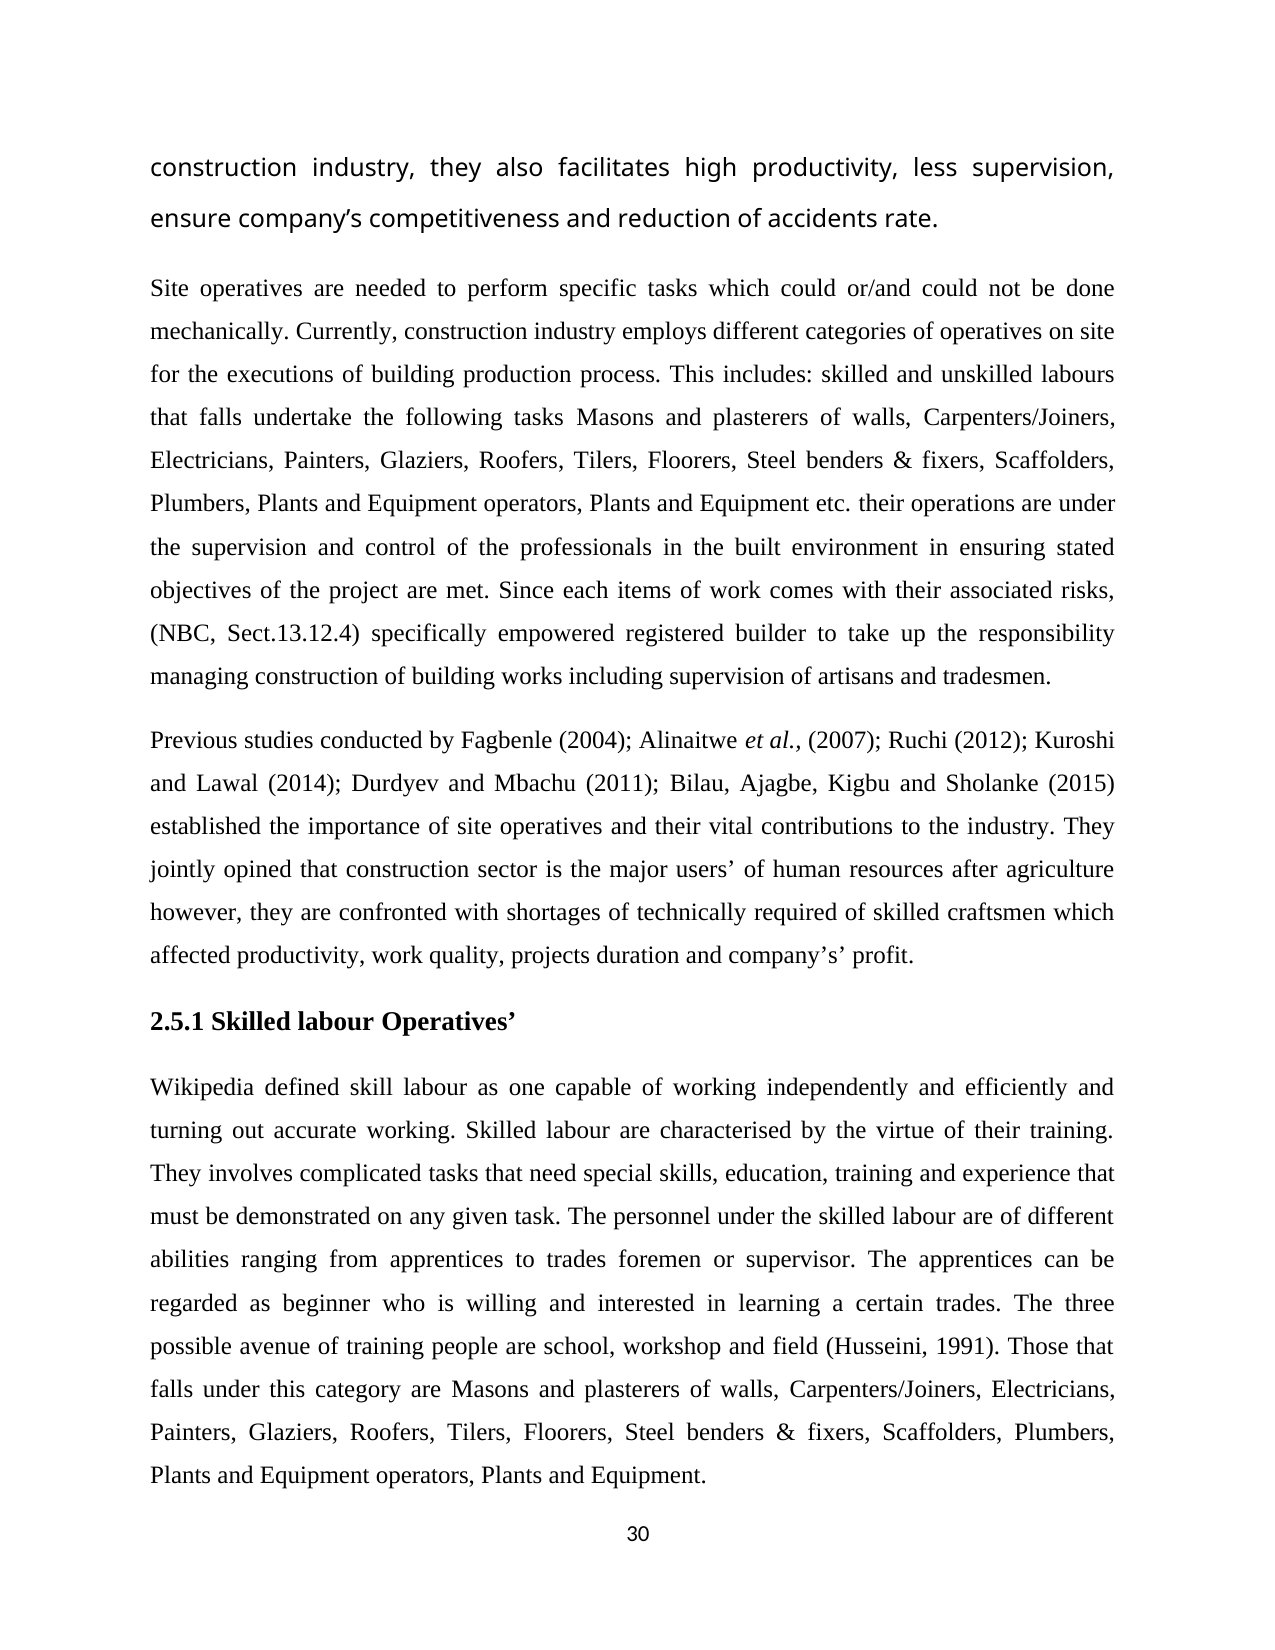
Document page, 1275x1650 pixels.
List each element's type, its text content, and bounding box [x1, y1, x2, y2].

text Wikipedia defined skill labour as one capable of working independently and efficiently and turning out accurate working. Skilled labour are characterised by the virtue of their training. They involves complicated tasks that need special skills, education, training and experience that must be demonstrated on any given task. The personnel under the skilled labour are of different abilities ranging from apprentices to trades foremen or supervisor. The apprentices can be regarded as beginner who is willing and interested in learning a certain trades. The three possible avenue of training people are school, workshop and field (Husseini, 1991). Those that falls under this category are Masons and plasterers of walls, Carpenters/Joiners, Electricians, Painters, Glaziers, Roofers, Tilers, Floorers, Steel benders & fixers, Scaffolders, Plumbers, Plants and Equipment operators, Plants and Equipment. [150, 1072, 1116, 1489]
text 2.5.1 Skilled labour Operatives’ [150, 1004, 1116, 1036]
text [150, 150, 1116, 235]
text Site operatives are needed to perform specific tasks which could or/and could not be done mechanically. Currently, construction industry employs different categories of operatives on site for the executions of building production process. This includes: skilled and unskilled labours that falls undertake the following tasks Masons and plasterers of walls, Carpenters/Joiners, Electricians, Painters, Glaziers, Roofers, Tilers, Floorers, Steel benders & fixers, Scaffolders, Plumbers, Plants and Equipment operators, Plants and Equipment etc. their operations are under the supervision and control of the professionals in the built environment in ensuring stated objectives of the project are met. Since each items of work comes with their associated risks, (NBC, Sect.13.12.4) specifically empowered registered builder to take up the responsibility managing construction of building works including supervision of artisans and tradesmen. [150, 273, 1116, 690]
text Previous studies conducted by Fagbenle (2004); Alinaitwe et al., (2007); Ruchi (2012); Kuroshi and Lawal (2014); Durdyev and Mbachu (2011); Bilau, Ajagbe, Kigbu and Sholanke (2015) established the importance of site operatives and their vital contributions to the industry. They jointly opined that construction sector is the major users’ of human resources after agriculture however, they are confronted with shortages of technically required of skilled craftsmen which affected productivity, work quality, projects duration and company’s’ profit. [150, 725, 1116, 969]
